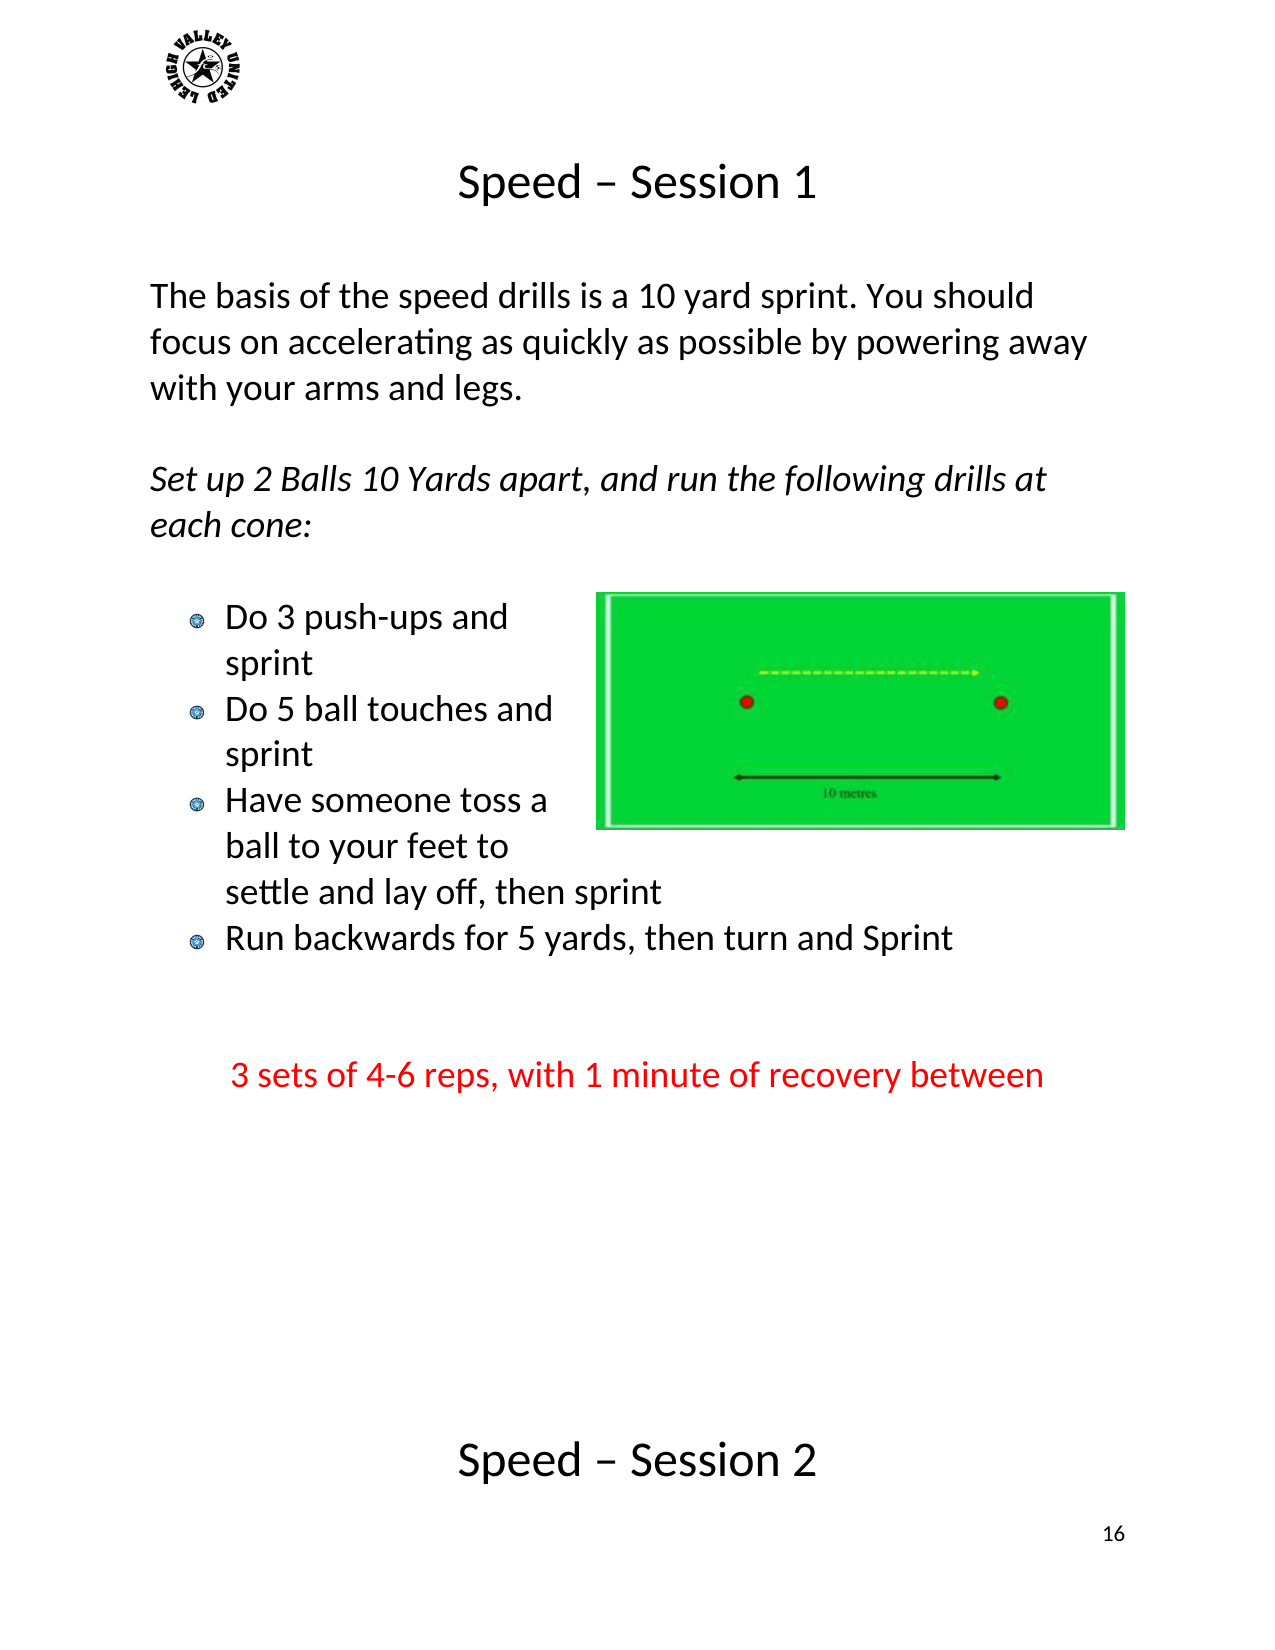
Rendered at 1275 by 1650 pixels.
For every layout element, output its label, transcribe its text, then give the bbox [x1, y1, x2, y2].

text Speed – Session 1 [150, 150, 1125, 211]
text Set up 2 Balls 10 Yards apart, and run the following drills at each cone: [150, 455, 1125, 547]
list Do 5 ball touches and sprint [187, 684, 595, 776]
list Run backwards for 5 yards, then turn and Sprint [187, 914, 1125, 959]
list Have someone toss a ball to your feet to settle and lay off, then sprint [187, 776, 1125, 914]
picture [188, 933, 206, 951]
picture [188, 796, 206, 813]
text 3 sets of 4-6 reps, with 1 minute of recovery between [150, 1051, 1125, 1097]
list Do 3 push-ups and sprint [187, 593, 595, 684]
picture [188, 704, 206, 721]
picture [150, 15, 254, 119]
picture [188, 612, 206, 630]
text The basis of the speed drills is a 10 yard sprint. You should focus on accelerating as quickly as possible by powering away with your arms and legs. [150, 272, 1125, 409]
text Speed – Session 2 [150, 1428, 1125, 1489]
picture [595, 592, 1125, 830]
